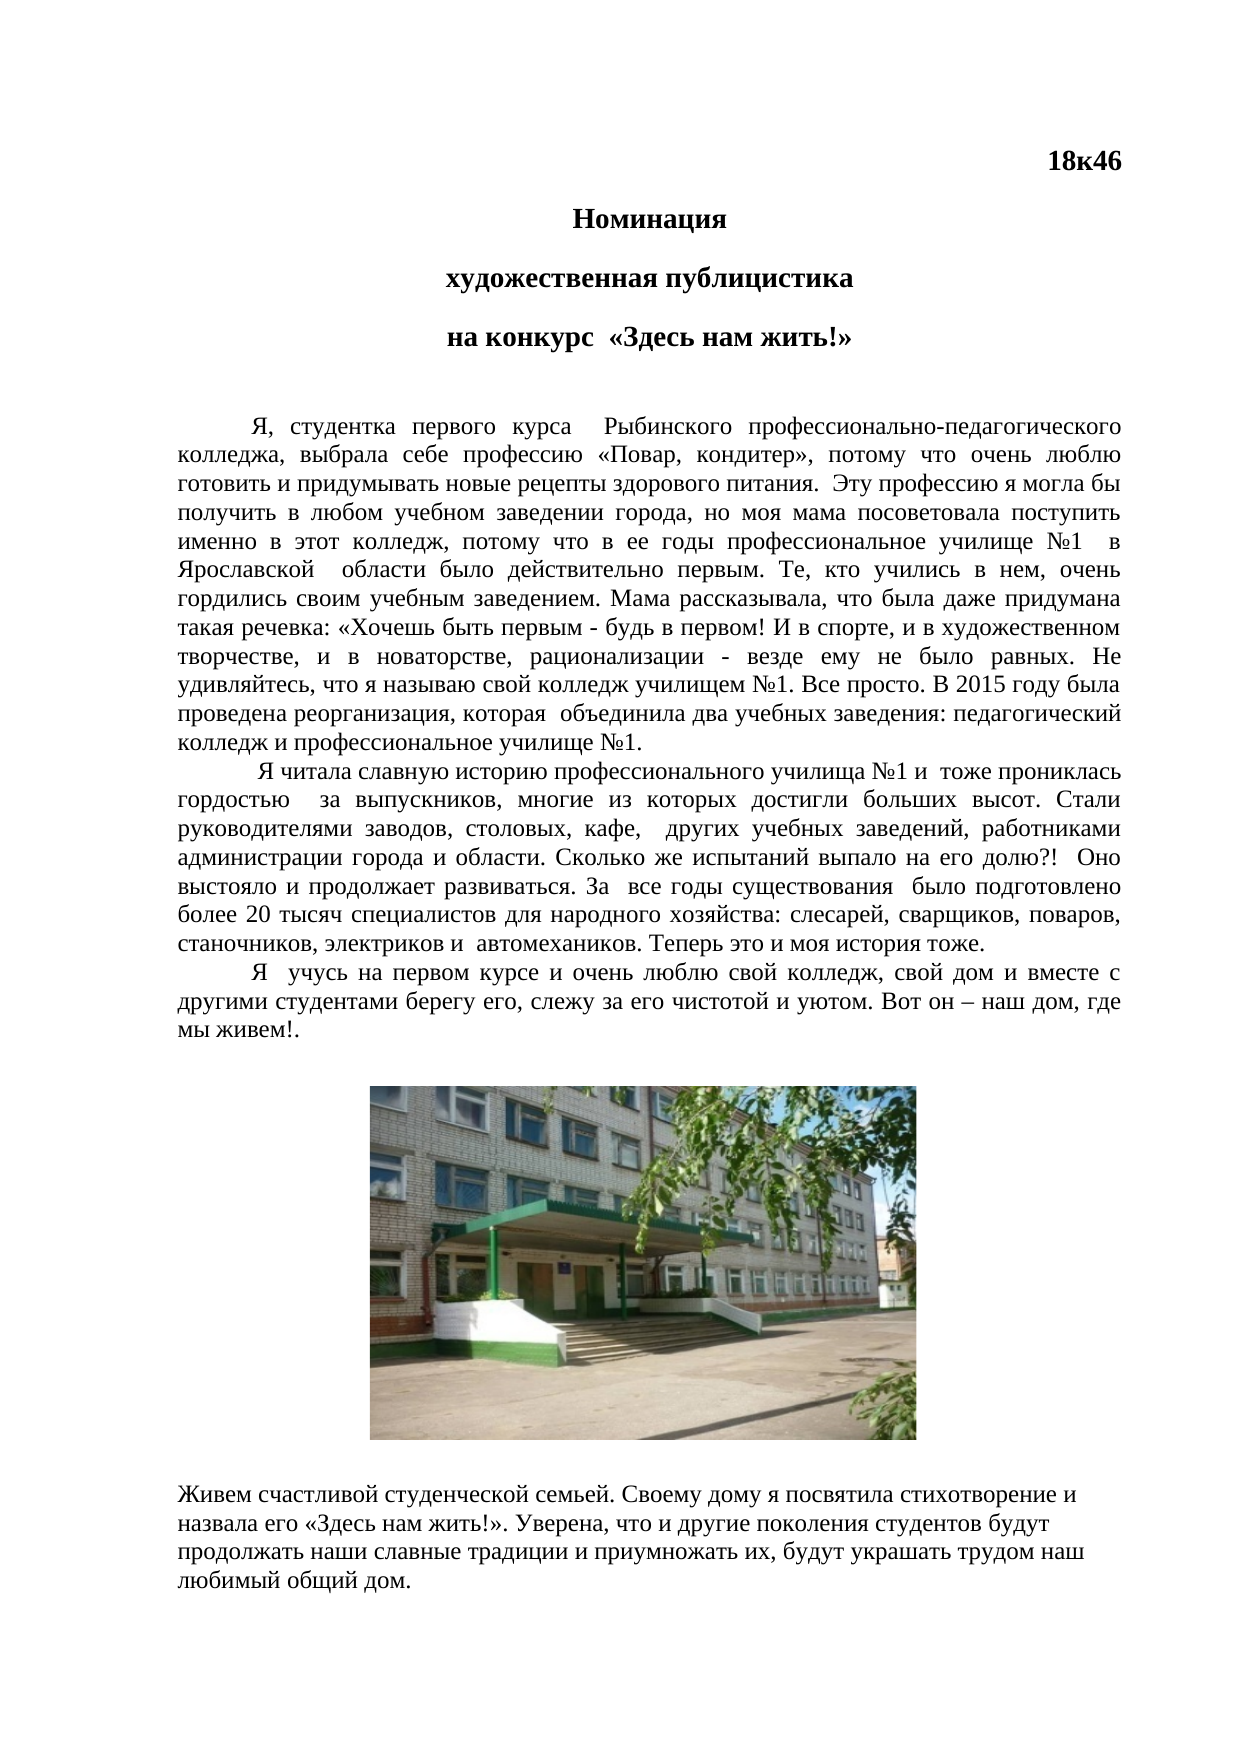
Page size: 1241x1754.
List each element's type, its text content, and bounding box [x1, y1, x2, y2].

text Живем счастливой студенческой семьей. Своему дому я посвятила стихотворение и назвала его «Здесь нам жить!». Уверена, что и другие поколения студентов будут продолжать наши славные традиции и приумножать их, будут украшать трудом наш любимый общий дом. [177, 1479, 1122, 1594]
text Я, студентка первого курса Рыбинского профессионально-педагогического колледжа, выбрала себе профессию «Повар, кондитер», потому что очень люблю готовить и придумывать новые рецепты здорового питания. Эту профессию я могла бы получить в любом учебном заведении города, но моя мама посоветовала поступить именно в этот колледж, потому что в ее годы профессиональное училище №1 в Ярославской области было действительно первым. Те, кто учились в нем, очень гордились своим учебным заведением. Мама рассказывала, что была даже придумана такая речевка: «Хочешь быть первым - будь в первом! И в спорте, и в художественном творчестве, и в новаторстве, рационализации - везде ему не было равных. Не удивляйтесь, что я называю свой колледж училищем №1. Все просто. В 2015 году была проведена реорганизация, которая объединила два учебных заведения: педагогический колледж и профессиональное училище №1. [177, 411, 1122, 756]
text 18к46 [177, 143, 1122, 177]
text Номинация [177, 202, 1122, 235]
text Я читала славную историю профессионального училища №1 и тоже прониклась гордостью за выпускников, многие из которых достигли больших высот. Стали руководителями заводов, столовых, кафе, других учебных заведений, работниками администрации города и области. Сколько же испытаний выпало на его долю?! Оно выстояло и продолжает развиваться. За все годы существования было подготовлено более 20 тысяч специалистов для народного хозяйства: слесарей, сварщиков, поваров, станочников, электриков и автомехаников. Теперь это и моя история тоже. [177, 756, 1122, 957]
picture [369, 1086, 917, 1440]
text художественная публицистика [177, 260, 1122, 294]
text Я учусь на первом курсе и очень люблю свой колледж, свой дом и вместе с другими студентами берегу его, слежу за его чистотой и уютом. Вот он – наш дом, где мы живем!. [177, 957, 1122, 1043]
text на конкурс «Здесь нам жить!» [177, 319, 1122, 352]
